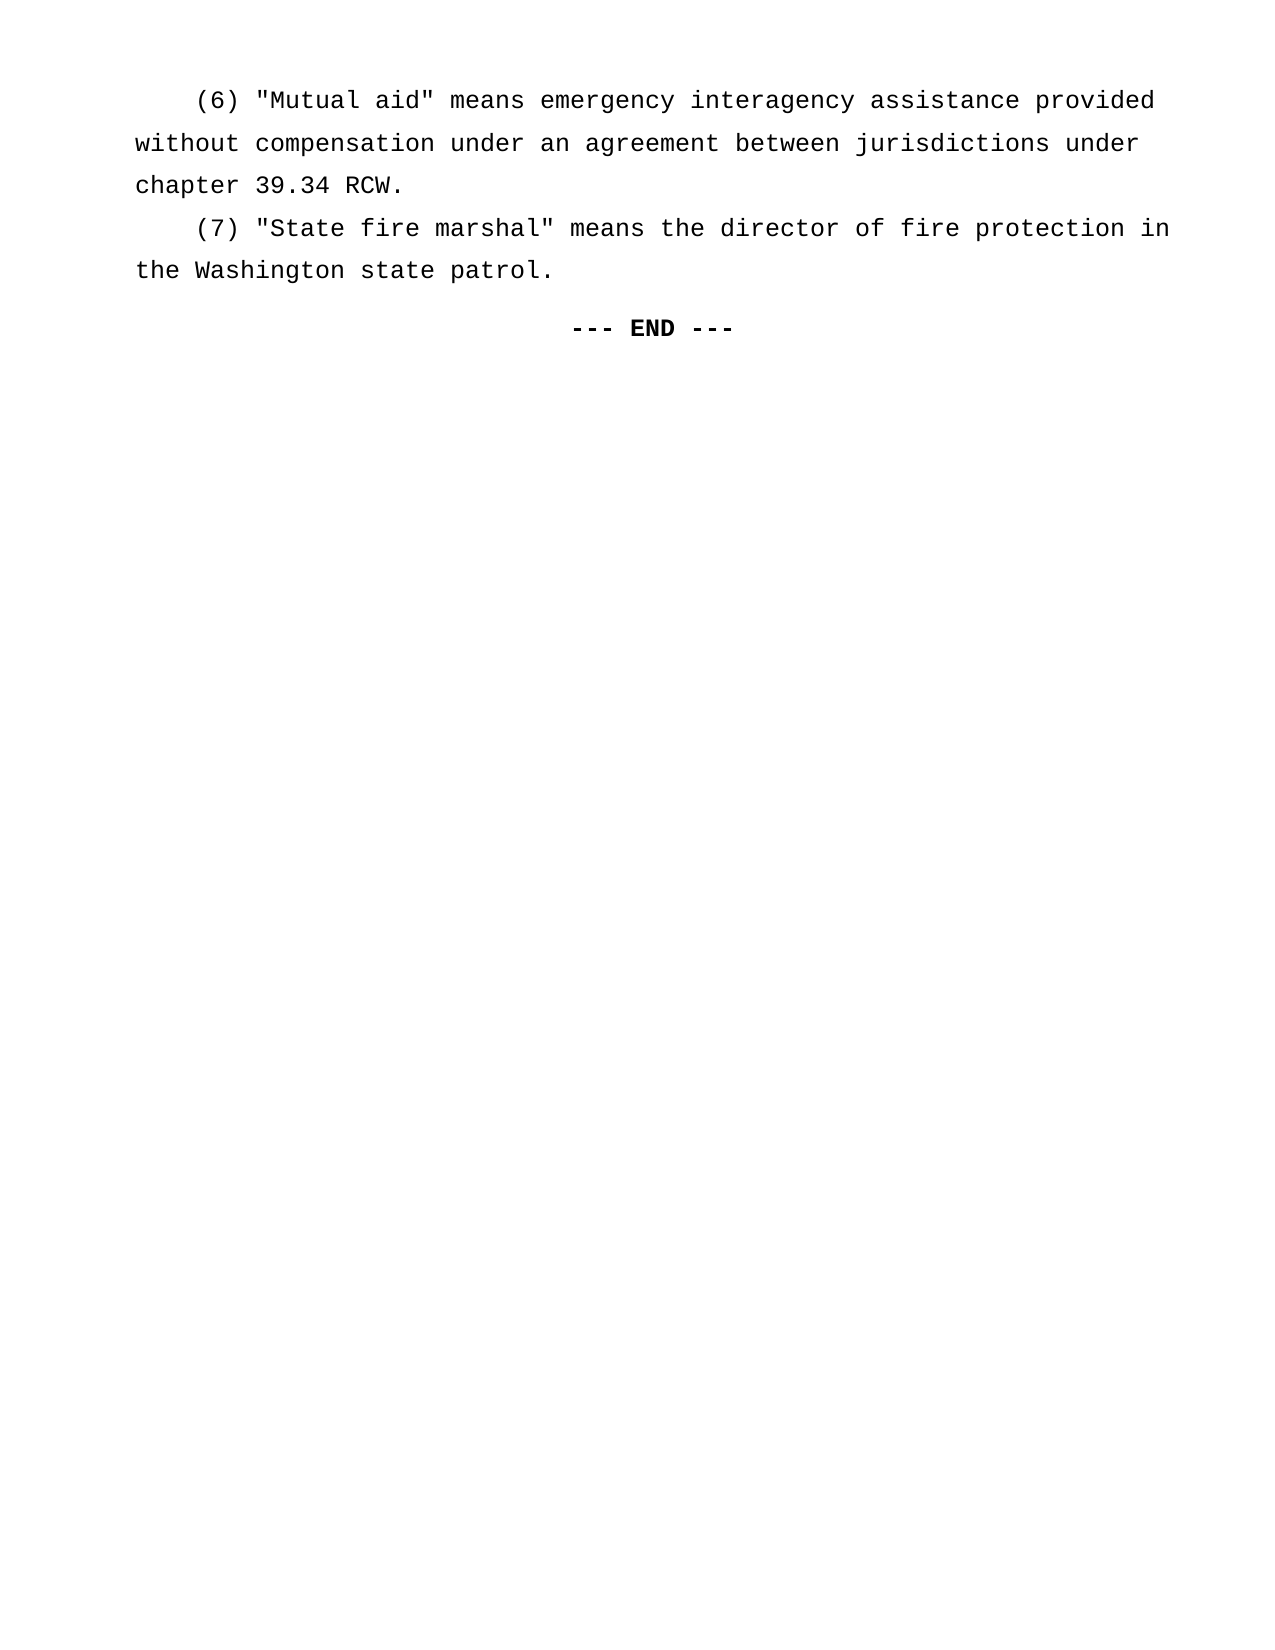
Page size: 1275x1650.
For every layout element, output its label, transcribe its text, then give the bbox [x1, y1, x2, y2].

text --- END --- [135, 316, 1170, 344]
text (7) "State fire marshal" means the director of fire protection in the Washington state patrol. [135, 202, 1170, 287]
text (6) "Mutual aid" means emergency interagency assistance provided without compensation under an agreement between jurisdictions under chapter 39.34 RCW. [135, 75, 1170, 202]
